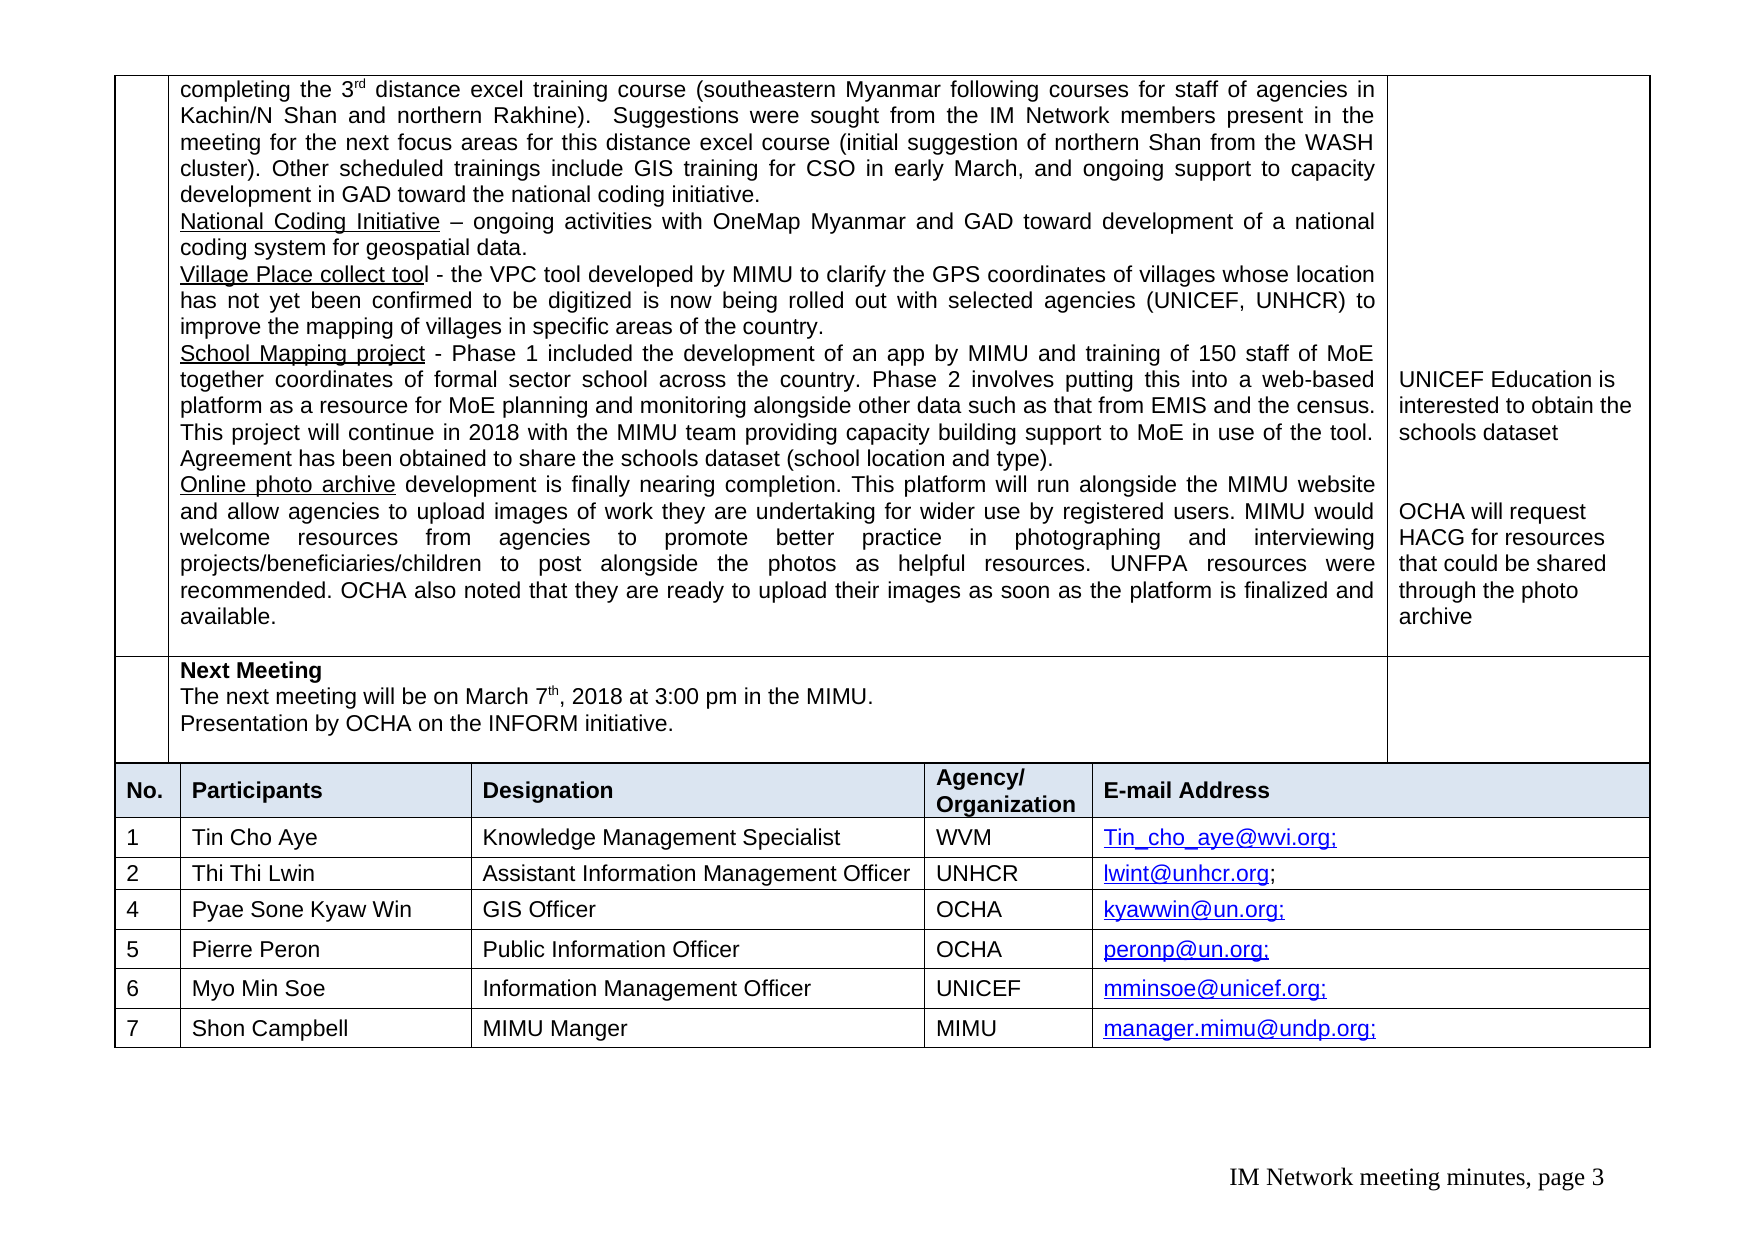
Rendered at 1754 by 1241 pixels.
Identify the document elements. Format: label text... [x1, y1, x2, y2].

table_cell mminsoe@unicef.org; [1093, 969, 1649, 1008]
table_cell OCHA [925, 890, 1092, 928]
table_cell Pyae Sone Kyaw Win [181, 890, 471, 928]
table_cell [169, 76, 1387, 656]
table_cell kyawwin@un.org; [1093, 890, 1649, 928]
table_cell 2 [116, 858, 180, 889]
table_header Designation [472, 764, 924, 817]
table_cell Next Meeting The next meeting will be on March 7th, 2018 at 3:00 pm in the MIMU. Presentation by OCHA on the INFORM initiative. [169, 657, 1387, 762]
table_header No. [116, 764, 180, 817]
table_header Agency/ Organization [925, 764, 1092, 817]
table_cell 4 [116, 890, 180, 928]
table_cell Myo Min Soe [181, 969, 471, 1008]
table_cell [1388, 76, 1649, 656]
table_cell MIMU [925, 1009, 1092, 1047]
table_cell Public Information Officer [472, 930, 924, 968]
table_cell Tin_cho_aye@wvi.org; [1093, 818, 1649, 857]
table_cell GIS Officer [472, 890, 924, 928]
table_cell [116, 76, 168, 656]
table_header Participants [181, 764, 471, 817]
table_cell MIMU Manger [472, 1009, 924, 1047]
table_cell 7 [116, 1009, 180, 1047]
table_cell 5 [116, 930, 180, 968]
table_cell UNHCR [925, 858, 1092, 889]
table_cell Shon Campbell [181, 1009, 471, 1047]
table_cell Pierre Peron [181, 930, 471, 968]
table_cell 6 [116, 969, 180, 1008]
table_cell Information Management Officer [472, 969, 924, 1008]
table_cell Assistant Information Management Officer [472, 858, 924, 889]
table_cell Knowledge Management Specialist [472, 818, 924, 857]
table_cell Thi Thi Lwin [181, 858, 471, 889]
table_cell UNICEF [925, 969, 1092, 1008]
table_cell lwint@unhcr.org; [1093, 858, 1649, 889]
table_cell manager.mimu@undp.org; [1093, 1009, 1649, 1047]
table_header E-mail Address [1093, 764, 1649, 817]
table_cell 1 [116, 818, 180, 857]
table_cell [1388, 657, 1649, 762]
table_cell Tin Cho Aye [181, 818, 471, 857]
table_cell WVM [925, 818, 1092, 857]
table_cell peronp@un.org; [1093, 930, 1649, 968]
table_cell OCHA [925, 930, 1092, 968]
table_cell [116, 657, 168, 762]
